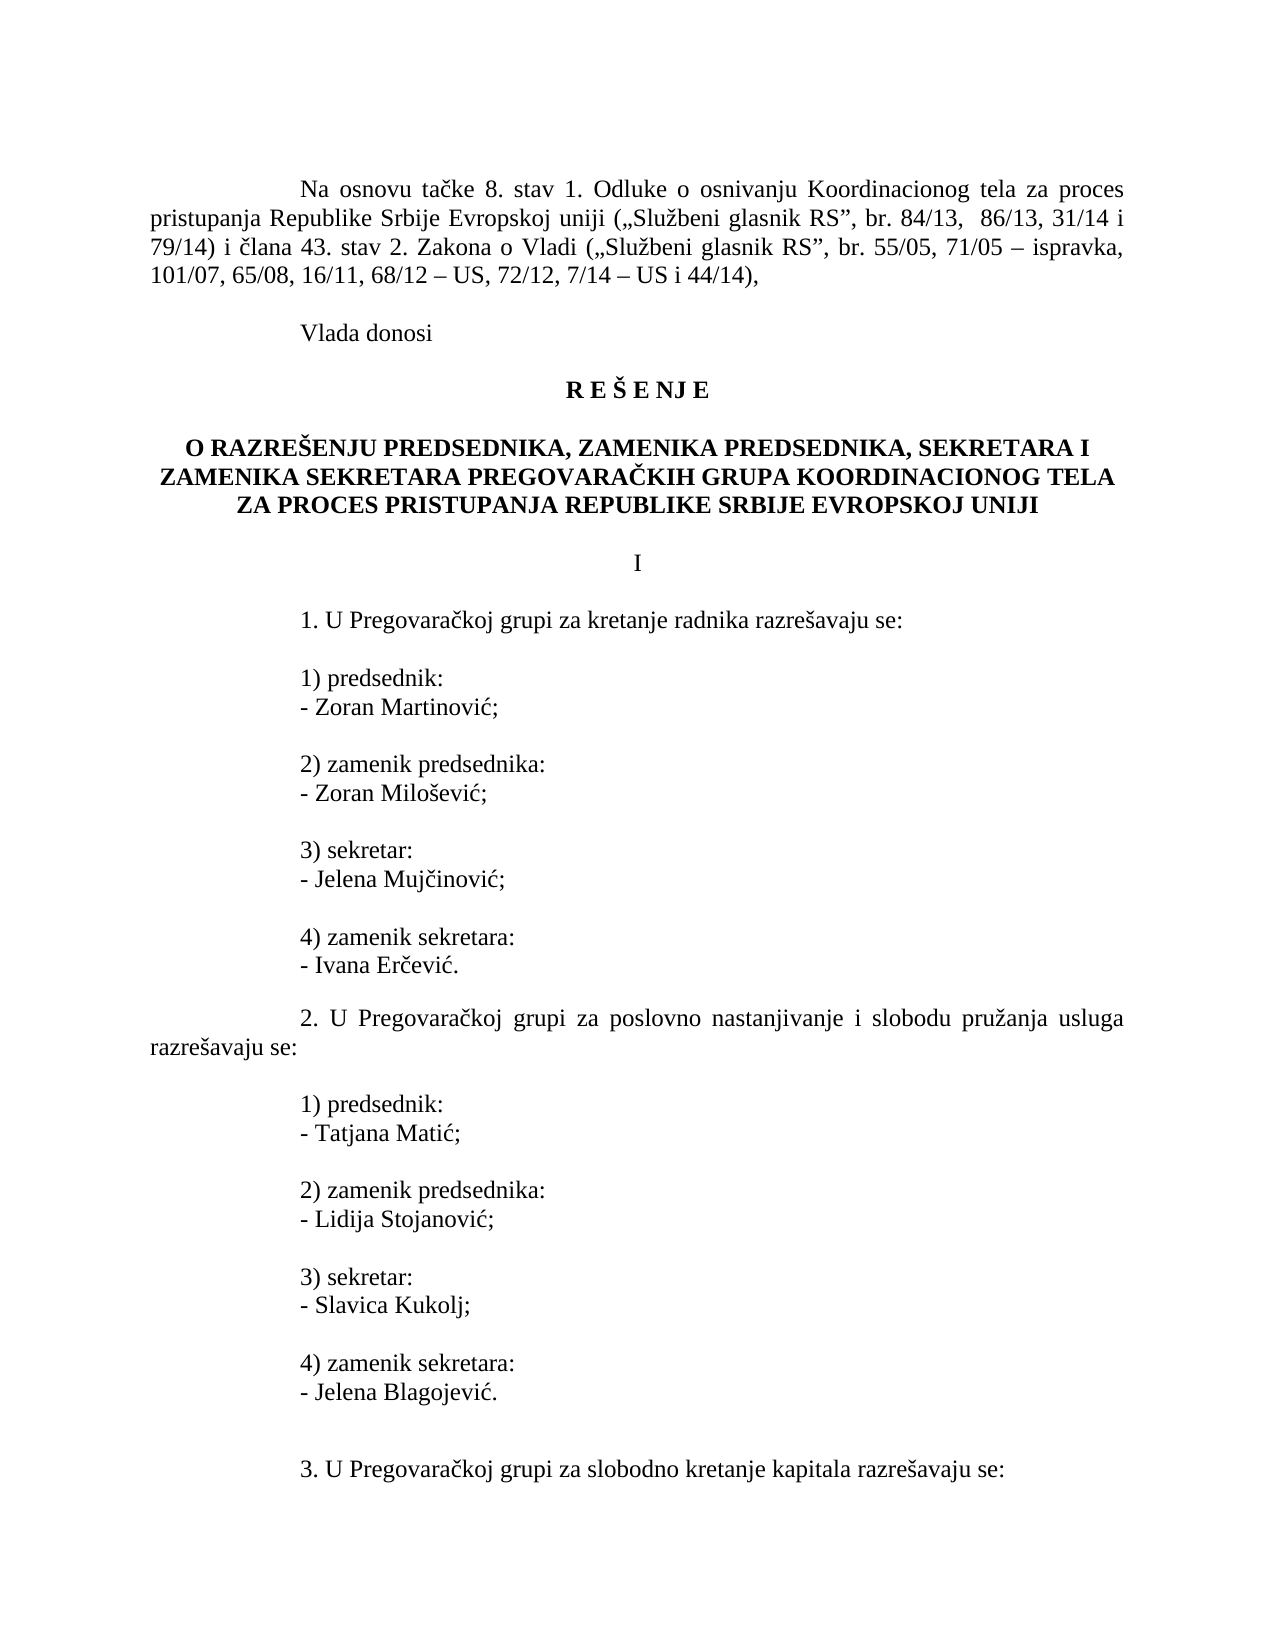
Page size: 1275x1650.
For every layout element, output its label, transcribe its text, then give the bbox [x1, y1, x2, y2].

list - Lidija Stojanović; [150, 1204, 1125, 1233]
list 4) zamenik sekretara: [150, 922, 1125, 950]
list - Tatjana Matić; [150, 1118, 1125, 1147]
text O RAZREŠENJU PREDSEDNIKA, ZAMENIKA PREDSEDNIKA, SEKRETARA I ZAMENIKA SEKRETARA PREGOVARAČKIH GRUPA KOORDINACIONOG TELA ZA PROCES PRISTUPANJA REPUBLIKE SRBIJE EVROPSKOJ UNIJI [150, 433, 1125, 519]
text Na osnovu tačke 8. stav 1. Odluke o osnivanju Koordinacionog tela za proces pristupanja Republike Srbije Evropskoj uniji („Službeni glasnik RS”, br. 84/13, 86/13, 31/14 i 79/14) i člana 43. stav 2. Zakona o Vladi („Službeni glasnik RS”, br. 55/05, 71/05 – ispravka, 101/07, 65/08, 16/11, 68/12 – US, 72/12, 7/14 – US i 44/14), [150, 174, 1125, 289]
list - Zoran Milošević; [150, 778, 1125, 807]
list 4) zamenik sekretara: [150, 1348, 1125, 1377]
list - Jelena Blagojević. [150, 1377, 1125, 1406]
list 1) predsednik: [150, 663, 1125, 692]
text R E Š E NJ E [150, 375, 1125, 404]
list 3. U Pregovaračkoj grupi za slobodno kretanje kapitala razrešavaju se: [150, 1454, 1125, 1482]
list - Jelena Mujčinović; [150, 864, 1125, 893]
list 3) sekretar: [150, 835, 1125, 864]
text Vlada donosi [150, 318, 1125, 347]
list - Zoran Martinović; [150, 692, 1125, 720]
list 1. U Pregovaračkoj grupi za kretanje radnika razrešavaju se: [150, 605, 1125, 634]
list 2) zamenik predsednika: [150, 1176, 1125, 1204]
list 2) zamenik predsednika: [150, 749, 1125, 778]
list 1) predsednik: [150, 1089, 1125, 1118]
list 3) sekretar: [150, 1262, 1125, 1291]
text I [150, 548, 1125, 577]
list 2. U Pregovaračkoj grupi za poslovno nastanjivanje i slobodu pružanja usluga razrešavaju se: [150, 1003, 1125, 1061]
list - Slavica Kukolj; [150, 1291, 1125, 1319]
list - Ivana Erčević. [150, 950, 1125, 979]
